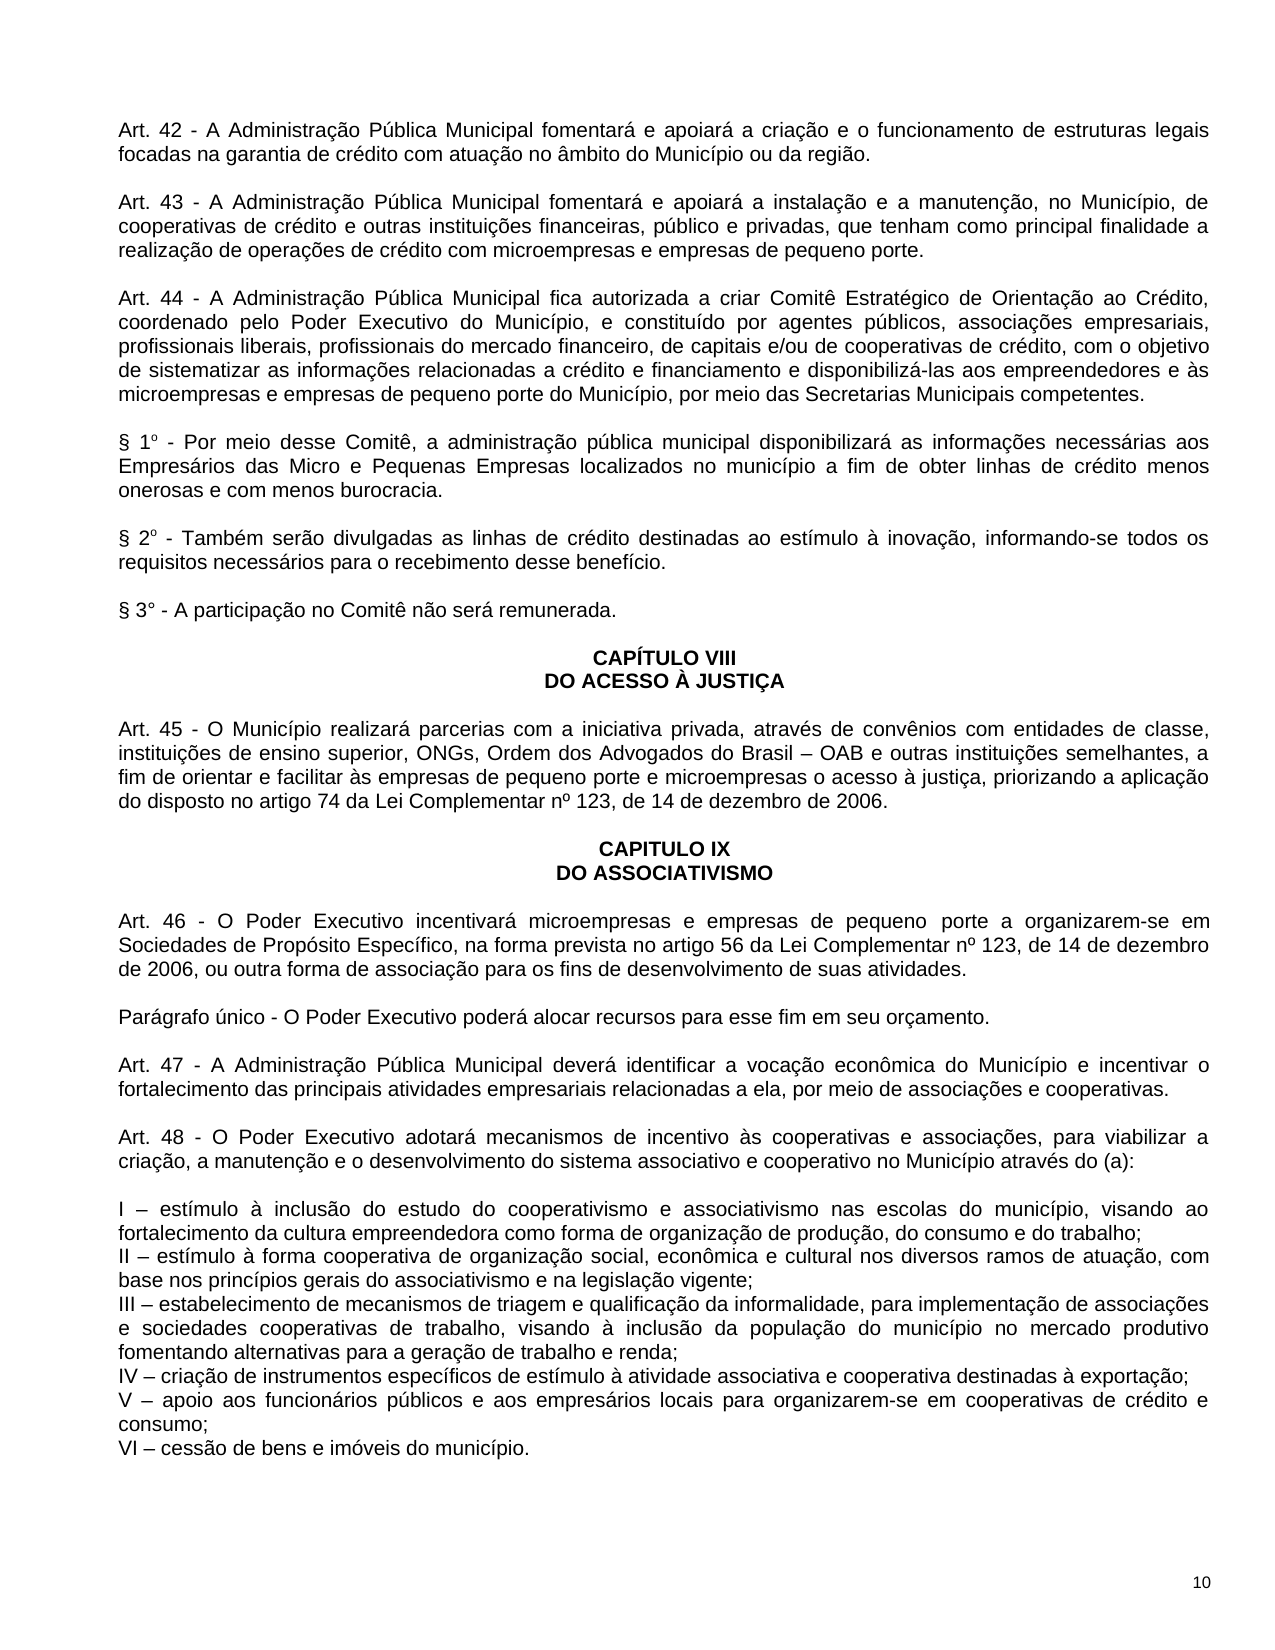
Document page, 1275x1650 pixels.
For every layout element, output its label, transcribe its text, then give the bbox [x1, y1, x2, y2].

text Parágrafo único - O Poder Executivo poderá alocar recursos para esse fim em seu orçamento. [118, 1005, 1211, 1029]
text CAPÍTULO VIII [118, 645, 1211, 669]
text I – estímulo à inclusão do estudo do cooperativismo e associativismo nas escolas do município, visando ao fortalecimento da cultura empreendedora como forma de organização de produção, do consumo e do trabalho; [118, 1196, 1211, 1244]
text § 2o - Também serão divulgadas as linhas de crédito destinadas ao estímulo à inovação, informando-se todos os requisitos necessários para o recebimento desse benefício. [118, 526, 1211, 573]
text IV – criação de instrumentos específicos de estímulo à atividade associativa e cooperativa destinadas à exportação; [118, 1364, 1211, 1388]
text Art. 42 - A Administração Pública Municipal fomentará e apoiará a criação e o funcionamento de estruturas legais focadas na garantia de crédito com atuação no âmbito do Município ou da região. [118, 118, 1211, 166]
text II – estímulo à forma cooperativa de organização social, econômica e cultural nos diversos ramos de atuação, com base nos princípios gerais do associativismo e na legislação vigente; [118, 1244, 1211, 1292]
text Art. 45 - O Município realizará parcerias com a iniciativa privada, através de convênios com entidades de classe, instituições de ensino superior, ONGs, Ordem dos Advogados do Brasil – OAB e outras instituições semelhantes, a fim de orientar e facilitar às empresas de pequeno porte e microempresas o acesso à justiça, priorizando a aplicação do disposto no artigo 74 da Lei Complementar nº 123, de 14 de dezembro de 2006. [118, 717, 1211, 813]
text VI – cessão de bens e imóveis do município. [118, 1436, 1211, 1460]
text § 1o - Por meio desse Comitê, a administração pública municipal disponibilizará as informações necessárias aos Empresários das Micro e Pequenas Empresas localizados no município a fim de obter linhas de crédito menos onerosas e com menos burocracia. [118, 430, 1211, 502]
text DO ACESSO À JUSTIÇA [118, 669, 1211, 693]
text III – estabelecimento de mecanismos de triagem e qualificação da informalidade, para implementação de associações e sociedades cooperativas de trabalho, visando à inclusão da população do município no mercado produtivo fomentando alternativas para a geração de trabalho e renda; [118, 1292, 1211, 1364]
text Art. 47 - A Administração Pública Municipal deverá identificar a vocação econômica do Município e incentivar o fortalecimento das principais atividades empresariais relacionadas a ela, por meio de associações e cooperativas. [118, 1053, 1211, 1101]
text Art. 43 - A Administração Pública Municipal fomentará e apoiará a instalação e a manutenção, no Município, de cooperativas de crédito e outras instituições financeiras, público e privadas, que tenham como principal finalidade a realização de operações de crédito com microempresas e empresas de pequeno porte. [118, 190, 1211, 262]
text Art. 44 - A Administração Pública Municipal fica autorizada a criar Comitê Estratégico de Orientação ao Crédito, coordenado pelo Poder Executivo do Município, e constituído por agentes públicos, associações empresariais, profissionais liberais, profissionais do mercado financeiro, de capitais e/ou de cooperativas de crédito, com o objetivo de sistematizar as informações relacionadas a crédito e financiamento e disponibilizá-las aos empreendedores e às microempresas e empresas de pequeno porte do Município, por meio das Secretarias Municipais competentes. [118, 286, 1211, 406]
text CAPITULO IX [118, 837, 1211, 861]
text § 3° - A participação no Comitê não será remunerada. [118, 597, 1211, 621]
text V – apoio aos funcionários públicos e aos empresários locais para organizarem-se em cooperativas de crédito e consumo; [118, 1388, 1211, 1436]
text Art. 48 - O Poder Executivo adotará mecanismos de incentivo às cooperativas e associações, para viabilizar a criação, a manutenção e o desenvolvimento do sistema associativo e cooperativo no Município através do (a): [118, 1124, 1211, 1172]
text DO ASSOCIATIVISMO [118, 861, 1211, 885]
text Art. 46 - O Poder Executivo incentivará microempresas e empresas de pequeno porte a organizarem-se em Sociedades de Propósito Específico, na forma prevista no artigo 56 da Lei Complementar nº 123, de 14 de dezembro de 2006, ou outra forma de associação para os fins de desenvolvimento de suas atividades. [118, 909, 1211, 981]
